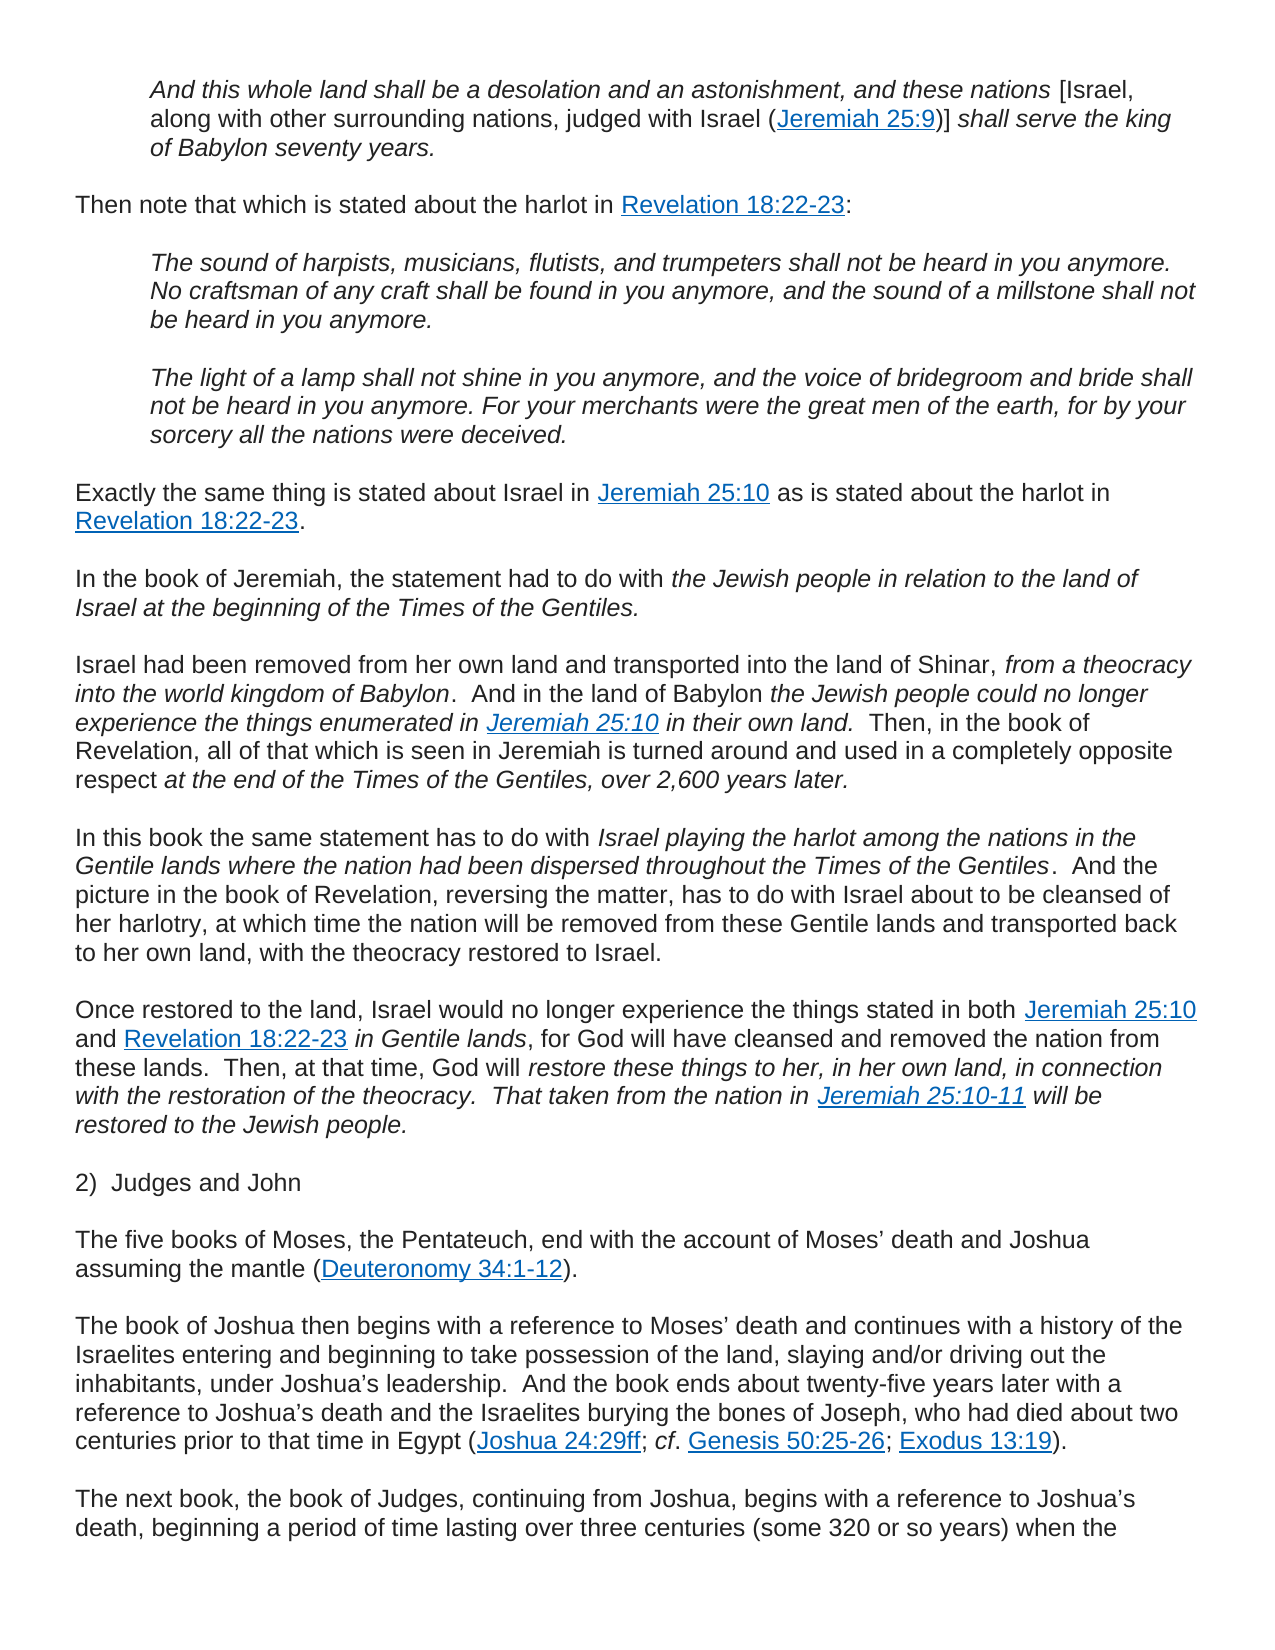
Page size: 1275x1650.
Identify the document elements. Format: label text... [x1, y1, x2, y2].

text Then note that which is stated about the harlot in Revelation 18:22-23: [75, 190, 1200, 219]
text Israel had been removed from her own land and transported into the land of Shinar, from a theocracy into the world kingdom of Babylon. And in the land of Babylon the Jewish people could no longer experience the things enumerated in Jeremiah 25:10 in their own land. Then, in the book of Revelation, all of that which is seen in Jeremiah is turned around and used in a completely opposite respect at the end of the Times of the Gentiles, over 2,600 years later. [75, 650, 1200, 794]
text The sound of harpists, musicians, flutists, and trumpeters shall not be heard in you anymore. No craftsman of any craft shall be found in you anymore, and the sound of a millstone shall not be heard in you anymore. [150, 247, 1200, 334]
text The book of Joshua then begins with a reference to Moses’ death and continues with a history of the Israelites entering and beginning to take possession of the land, slaying and/or driving out the inhabitants, under Joshua’s leadership. And the book ends about twenty-five years later with a reference to Joshua’s death and the Israelites burying the bones of Joseph, who had died about two centuries prior to that time in Egypt (Joshua 24:29ff; cf. Genesis 50:25-26; Exodus 13:19). [75, 1311, 1200, 1455]
text The five books of Moses, the Pentateuch, end with the account of Moses’ death and Joshua assuming the mantle (Deuteronomy 34:1-12). [75, 1225, 1200, 1282]
text And this whole land shall be a desolation and an astonishment, and these nations [Israel, along with other surrounding nations, judged with Israel (Jeremiah 25:9)] shall serve the king of Babylon seventy years. [150, 75, 1200, 161]
text 2) Judges and John [75, 1167, 1200, 1196]
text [75, 1484, 1200, 1541]
text In the book of Jeremiah, the statement had to do with the Jewish people in relation to the land of Israel at the beginning of the Times of the Gentiles. [75, 564, 1200, 621]
text In this book the same statement has to do with Israel playing the harlot among the nations in the Gentile lands where the nation had been dispersed throughout the Times of the Gentiles. And the picture in the book of Revelation, reversing the matter, has to do with Israel about to be cleansed of her harlotry, at which time the nation will be removed from these Gentile lands and transported back to her own land, with the theocracy restored to Israel. [75, 822, 1200, 966]
text Exactly the same thing is stated about Israel in Jeremiah 25:10 as is stated about the harlot in Revelation 18:22-23. [75, 477, 1200, 535]
text Once restored to the land, Israel would no longer experience the things stated in both Jeremiah 25:10 and Revelation 18:22-23 in Gentile lands, for God will have cleansed and removed the nation from these lands. Then, at that time, God will restore these things to her, in her own land, in connection with the restoration of the theocracy. That taken from the nation in Jeremiah 25:10-11 will be restored to the Jewish people. [75, 995, 1200, 1139]
text The light of a lamp shall not shine in you anymore, and the voice of bridegroom and bride shall not be heard in you anymore. For your merchants were the great men of the earth, for by your sorcery all the nations were deceived. [150, 362, 1200, 449]
